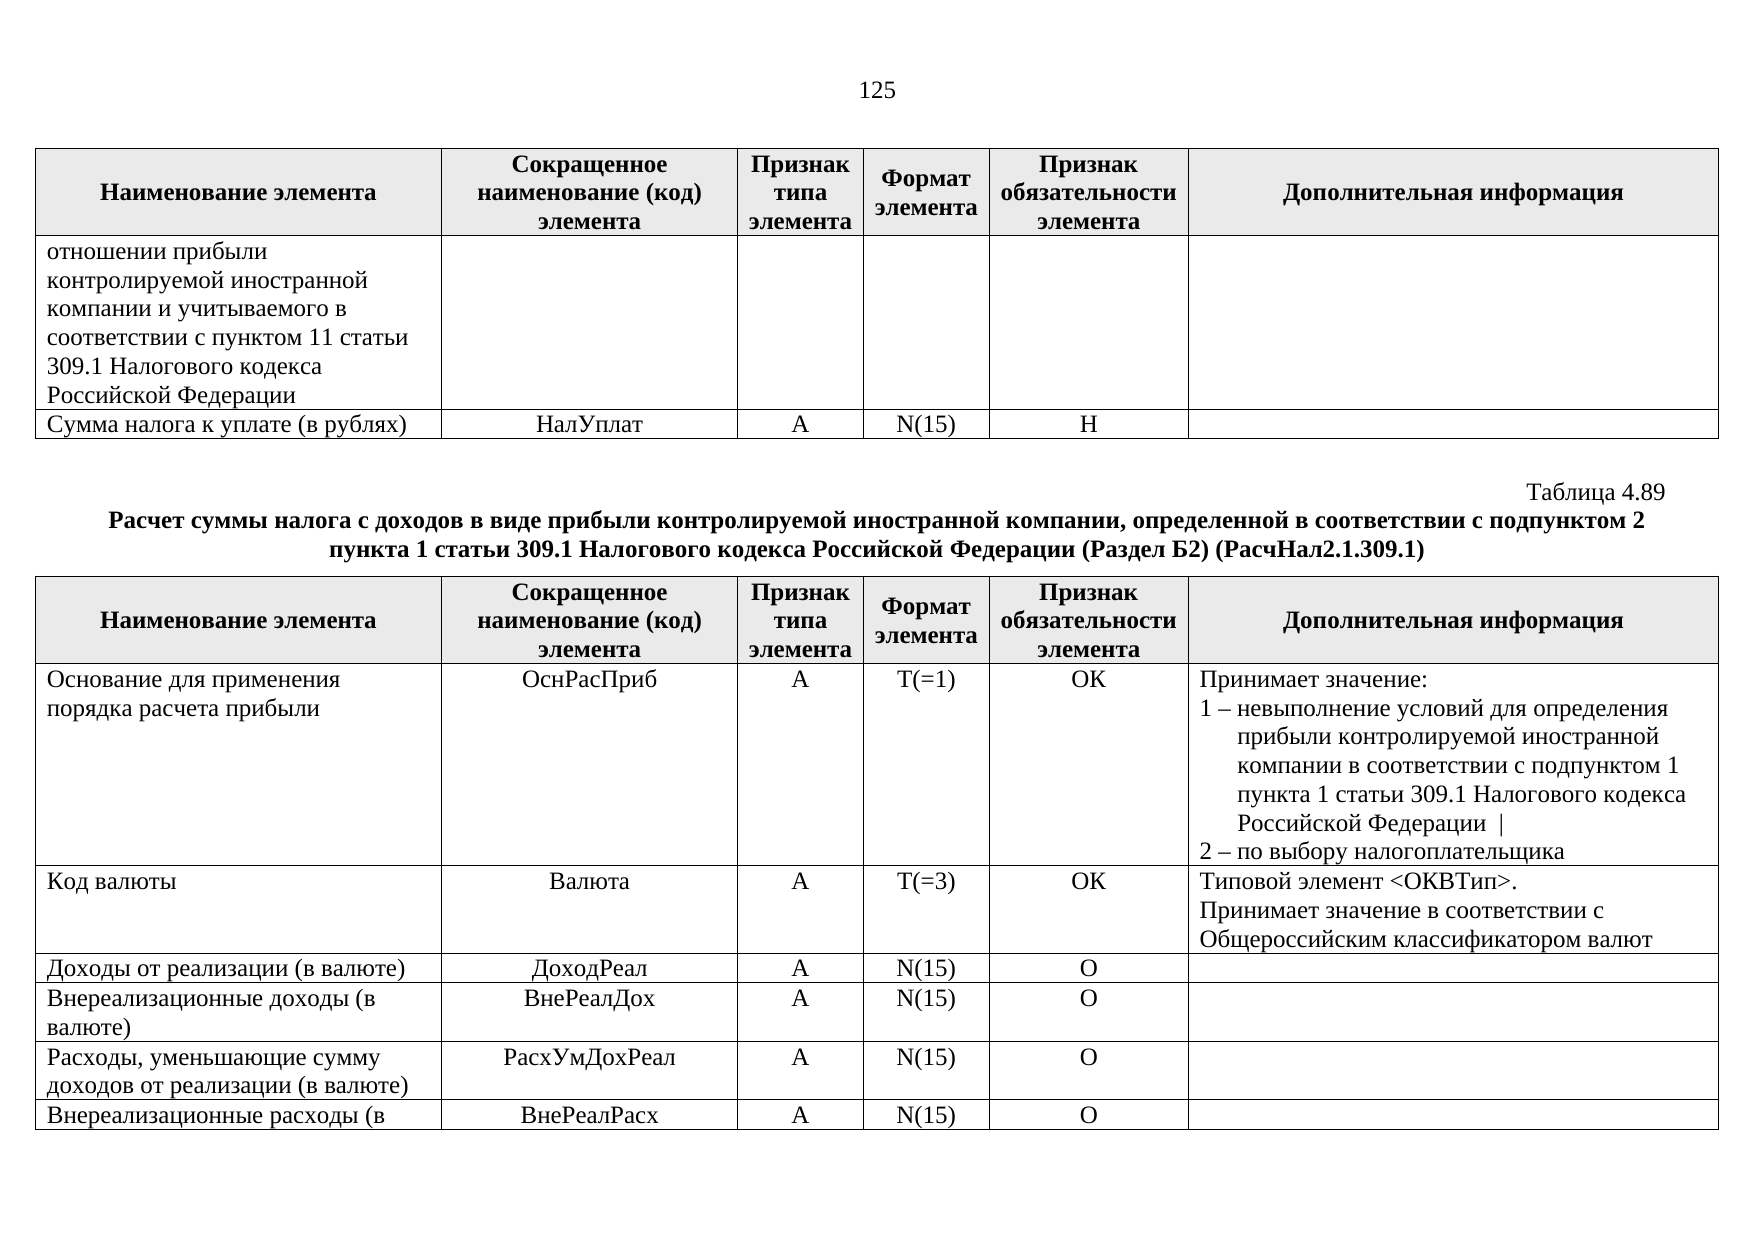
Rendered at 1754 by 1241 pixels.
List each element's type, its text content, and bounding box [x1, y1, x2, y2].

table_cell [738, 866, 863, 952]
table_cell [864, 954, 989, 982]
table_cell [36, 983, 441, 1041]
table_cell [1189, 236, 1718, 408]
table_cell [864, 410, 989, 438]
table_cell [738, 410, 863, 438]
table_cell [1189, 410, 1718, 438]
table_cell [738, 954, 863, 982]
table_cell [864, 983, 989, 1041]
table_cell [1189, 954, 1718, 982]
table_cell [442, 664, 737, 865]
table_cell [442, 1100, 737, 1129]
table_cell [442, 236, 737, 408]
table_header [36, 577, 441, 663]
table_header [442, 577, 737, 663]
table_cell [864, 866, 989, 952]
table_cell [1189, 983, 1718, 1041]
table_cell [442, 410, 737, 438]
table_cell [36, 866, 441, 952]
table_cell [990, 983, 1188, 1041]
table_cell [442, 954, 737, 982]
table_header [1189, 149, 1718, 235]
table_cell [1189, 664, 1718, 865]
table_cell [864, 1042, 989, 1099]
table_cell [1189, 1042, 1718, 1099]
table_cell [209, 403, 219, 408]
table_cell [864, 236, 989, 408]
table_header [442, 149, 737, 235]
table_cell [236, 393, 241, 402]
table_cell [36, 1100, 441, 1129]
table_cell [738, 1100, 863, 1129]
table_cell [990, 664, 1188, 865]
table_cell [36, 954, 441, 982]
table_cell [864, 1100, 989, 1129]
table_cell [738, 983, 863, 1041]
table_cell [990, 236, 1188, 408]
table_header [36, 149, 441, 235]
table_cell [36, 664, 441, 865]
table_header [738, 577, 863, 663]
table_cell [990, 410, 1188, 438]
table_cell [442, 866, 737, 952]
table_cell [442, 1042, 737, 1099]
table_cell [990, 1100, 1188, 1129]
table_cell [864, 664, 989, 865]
text Расчет суммы налога с доходов в виде прибыли контролируемой иностранной компании, определенной в соответствии с подпунктом 2 пункта 1 статьи 309.1 Налогового кодекса Российской Федерации (Раздел Б2) (РасчНал2.1.309.1) [89, 506, 1665, 563]
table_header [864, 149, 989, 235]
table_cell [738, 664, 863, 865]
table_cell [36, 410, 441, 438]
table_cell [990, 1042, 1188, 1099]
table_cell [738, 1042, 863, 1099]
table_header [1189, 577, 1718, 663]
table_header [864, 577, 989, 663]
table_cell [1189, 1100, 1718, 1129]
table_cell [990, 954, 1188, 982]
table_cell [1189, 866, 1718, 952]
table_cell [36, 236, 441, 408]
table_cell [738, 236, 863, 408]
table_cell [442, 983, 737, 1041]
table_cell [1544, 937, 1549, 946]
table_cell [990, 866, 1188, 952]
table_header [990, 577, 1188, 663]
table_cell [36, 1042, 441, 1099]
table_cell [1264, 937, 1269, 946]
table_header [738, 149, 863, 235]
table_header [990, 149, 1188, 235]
text Таблица 4.89 [89, 477, 1665, 506]
